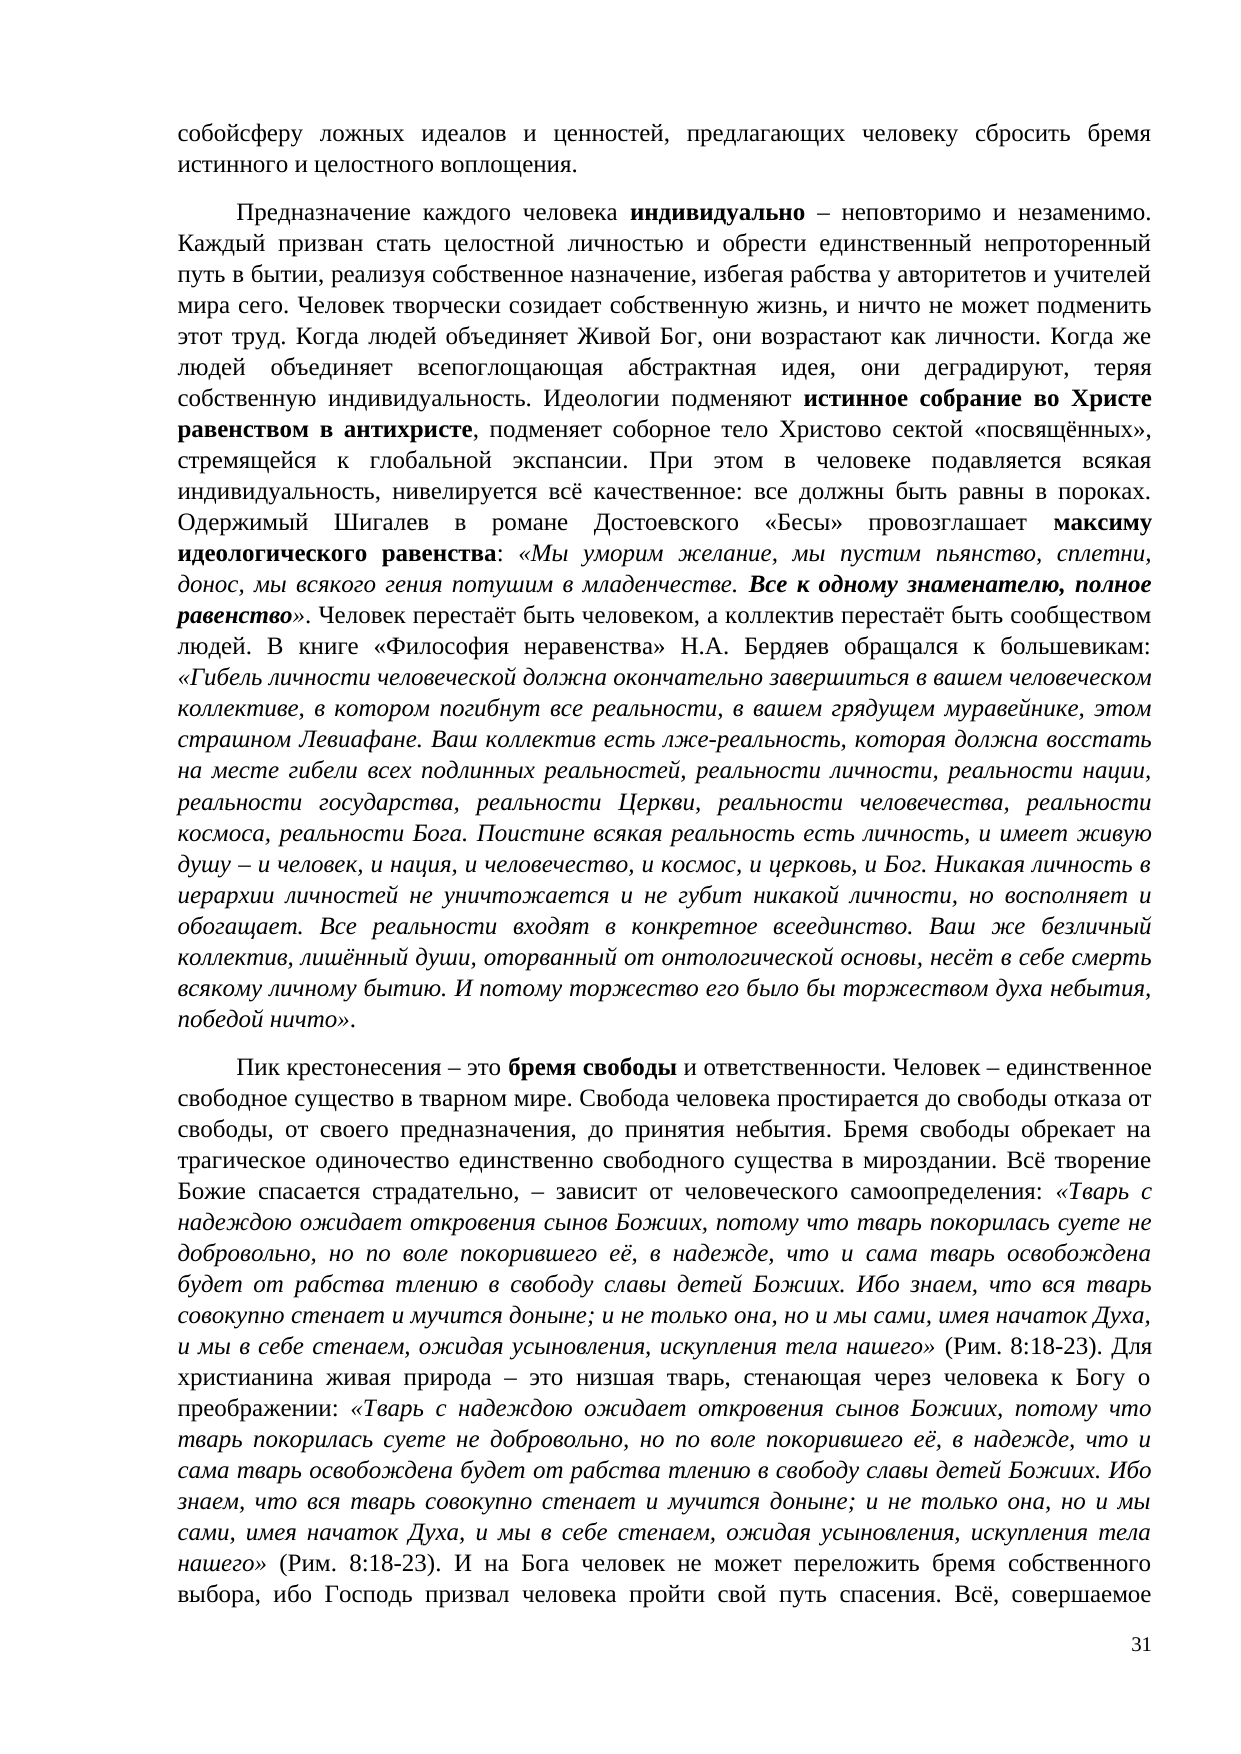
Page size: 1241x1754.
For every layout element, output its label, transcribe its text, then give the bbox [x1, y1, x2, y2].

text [177, 118, 1152, 178]
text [177, 1546, 1152, 1608]
text Предназначение каждого человека индивидуально – неповторимо и незаменимо. Каждый призван стать целостной личностью и обрести единственный непроторенный путь в бытии, реализуя собственное назначение, избегая рабства у авторитетов и учителей мира сего. Человек творчески созидает собственную жизнь, и ничто не может подменить этот труд. Когда людей объединяет Живой Бог, они возрастают как личности. Когда же людей объединяет всепоглощающая абстрактная идея, они деградируют, теряя собственную индивидуальность. Идеологии подменяют истинное собрание во Христе равенством в антихристе, подменяет соборное тело Христово сектой «посвящённых», стремящейся к глобальной экспансии. При этом в человеке подавляется всякая индивидуальность, нивелируется всё качественное: все должны быть равны в пороках. Одержимый Шигалев в романе Достоевского «Бесы» провозглашает максиму идеологического равенства: «Мы уморим желание, мы пустим пьянство, сплетни, донос, мы всякого гения потушим в младенчестве. Все к одному знаменателю, полное равенство». Человек перестаёт быть человеком, а коллектив перестаёт быть сообществом людей. В книге «Философия неравенства» Н.А. Бердяев обращался к большевикам: «Гибель личности человеческой должна окончательно завершиться в вашем человеческом коллективе, в котором погибнут все реальности, в вашем грядущем муравейнике, этом страшном Левиафане. Ваш коллектив есть лже-реальность, которая должна восстать на месте гибели всех подлинных реальностей, реальности личности, реальности нации, реальности государства, реальности Церкви, реальности человечества, реальности космоса, реальности Бога. Поистине всякая реальность есть личность, и имеет живую душу – и человек, и нация, и человечество, и космос, и церковь, и Бог. Никакая личность в иерархии личностей не уничтожается и не губит никакой личности, но восполняет и обогащает. Все реальности входят в конкретное всеединство. Ваш же безличный коллектив, лишённый души, оторванный от онтологической основы, несёт в себе смерть всякому личному бытию. И потому торжество его было бы торжеством духа небытия, победой ничто». [177, 197, 1152, 1033]
